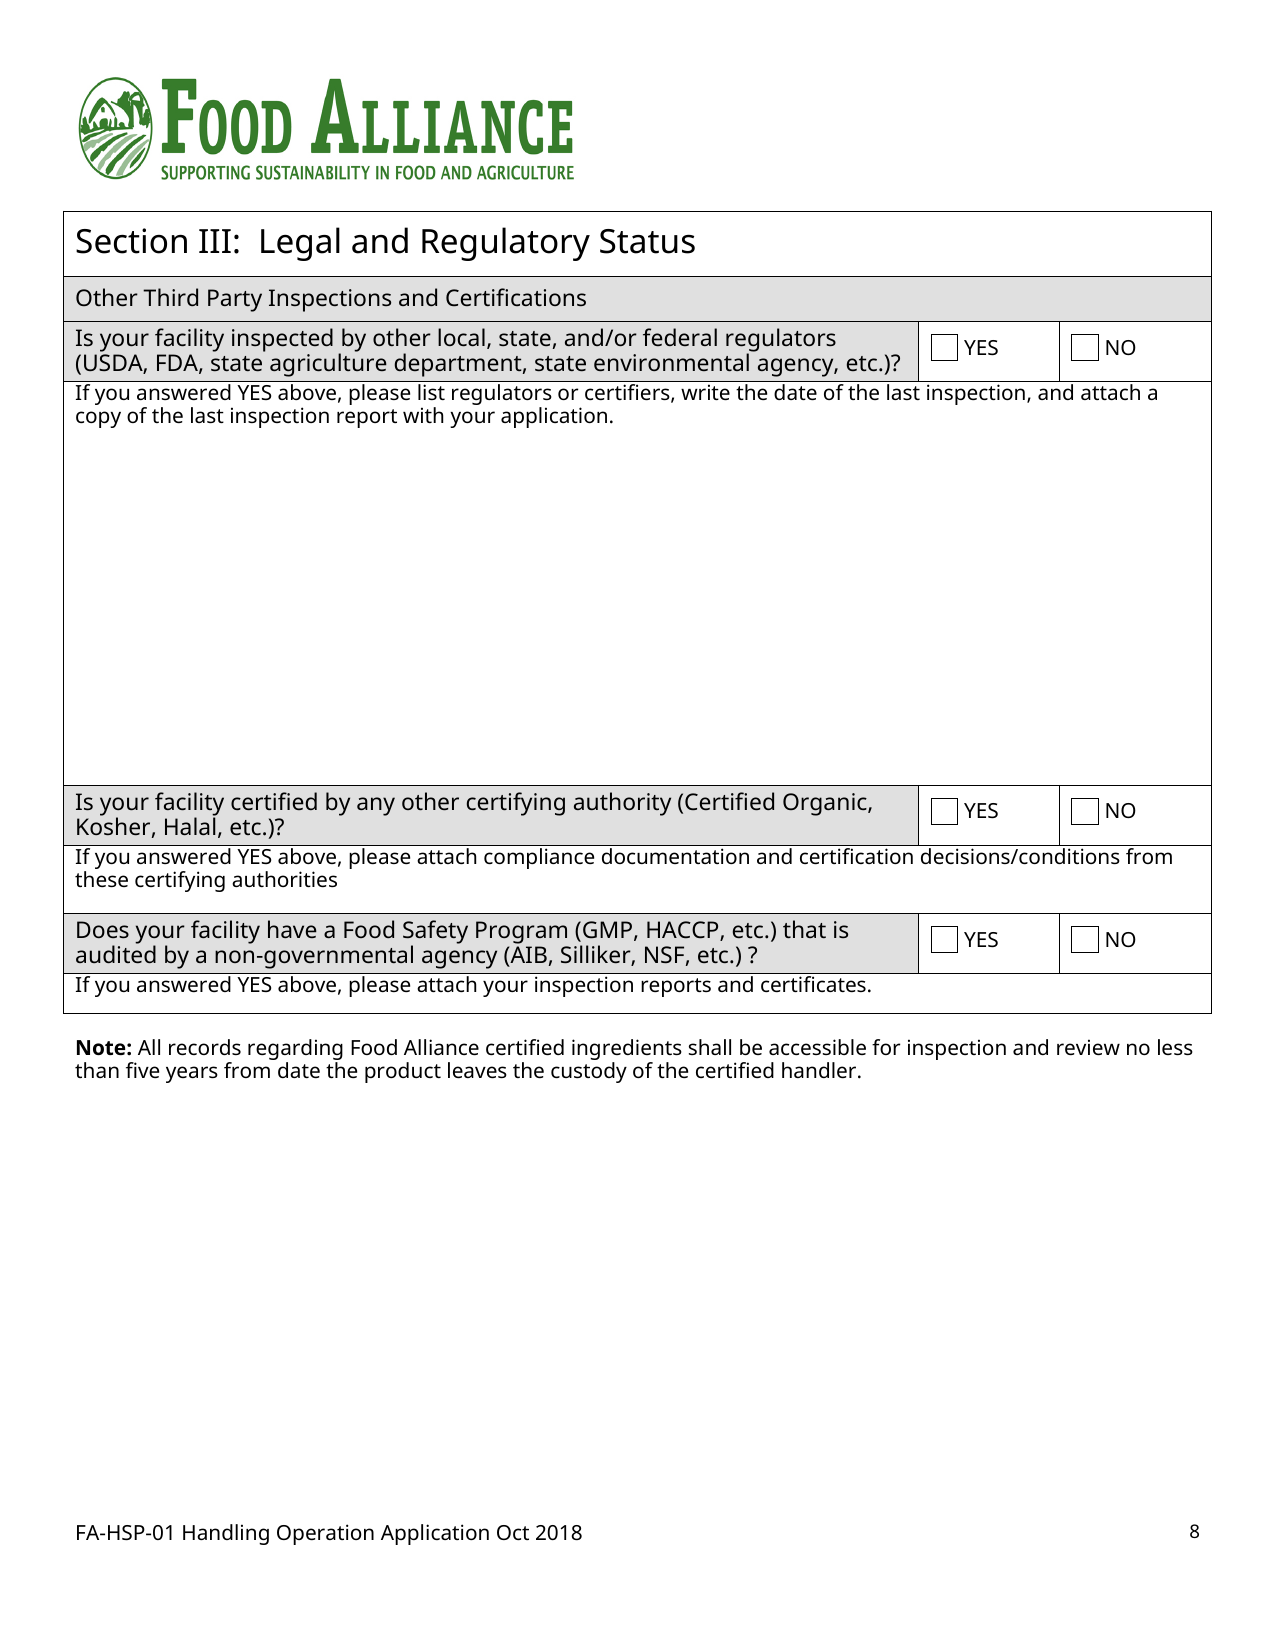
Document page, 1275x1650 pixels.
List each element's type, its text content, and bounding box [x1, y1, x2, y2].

table_cell If you answered YES above, please attach your inspection reports and certificates. [64, 974, 1211, 1013]
table_cell YES [919, 914, 1059, 973]
table_cell If you answered YES above, please attach compliance documentation and certification decisions/conditions from these certifying authorities [64, 846, 1211, 913]
table_cell YES [919, 786, 1059, 845]
table_cell NO [1060, 786, 1211, 845]
table_header Section III: Legal and Regulatory Status [64, 212, 1211, 276]
table_cell Is your facility certified by any other certifying authority (Certified Organic, Kosher, Halal, etc.)? [64, 786, 918, 845]
table_cell NO [1060, 322, 1211, 381]
table_cell YES [919, 322, 1059, 381]
table_cell Does your facility have a Food Safety Program (GMP, HACCP, etc.) that is audited by a non-governmental agency (AIB, Silliker, NSF, etc.) ? [64, 914, 918, 973]
picture [75, 74, 576, 182]
table_cell Is your facility inspected by other local, state, and/or federal regulators (USDA, FDA, state agriculture department, state environmental agency, etc.)? [64, 322, 918, 381]
text Note: All records regarding Food Alliance certified ingredients shall be accessible for inspection and review no less than five years from date the product leaves the custody of the certified handler. [75, 1037, 1200, 1083]
table_cell NO [1060, 914, 1211, 973]
table_cell If you answered YES above, please list regulators or certifiers, write the date of the last inspection, and attach a copy of the last inspection report with your application. [64, 382, 1211, 785]
table_cell Other Third Party Inspections and Certifications [64, 277, 1211, 321]
